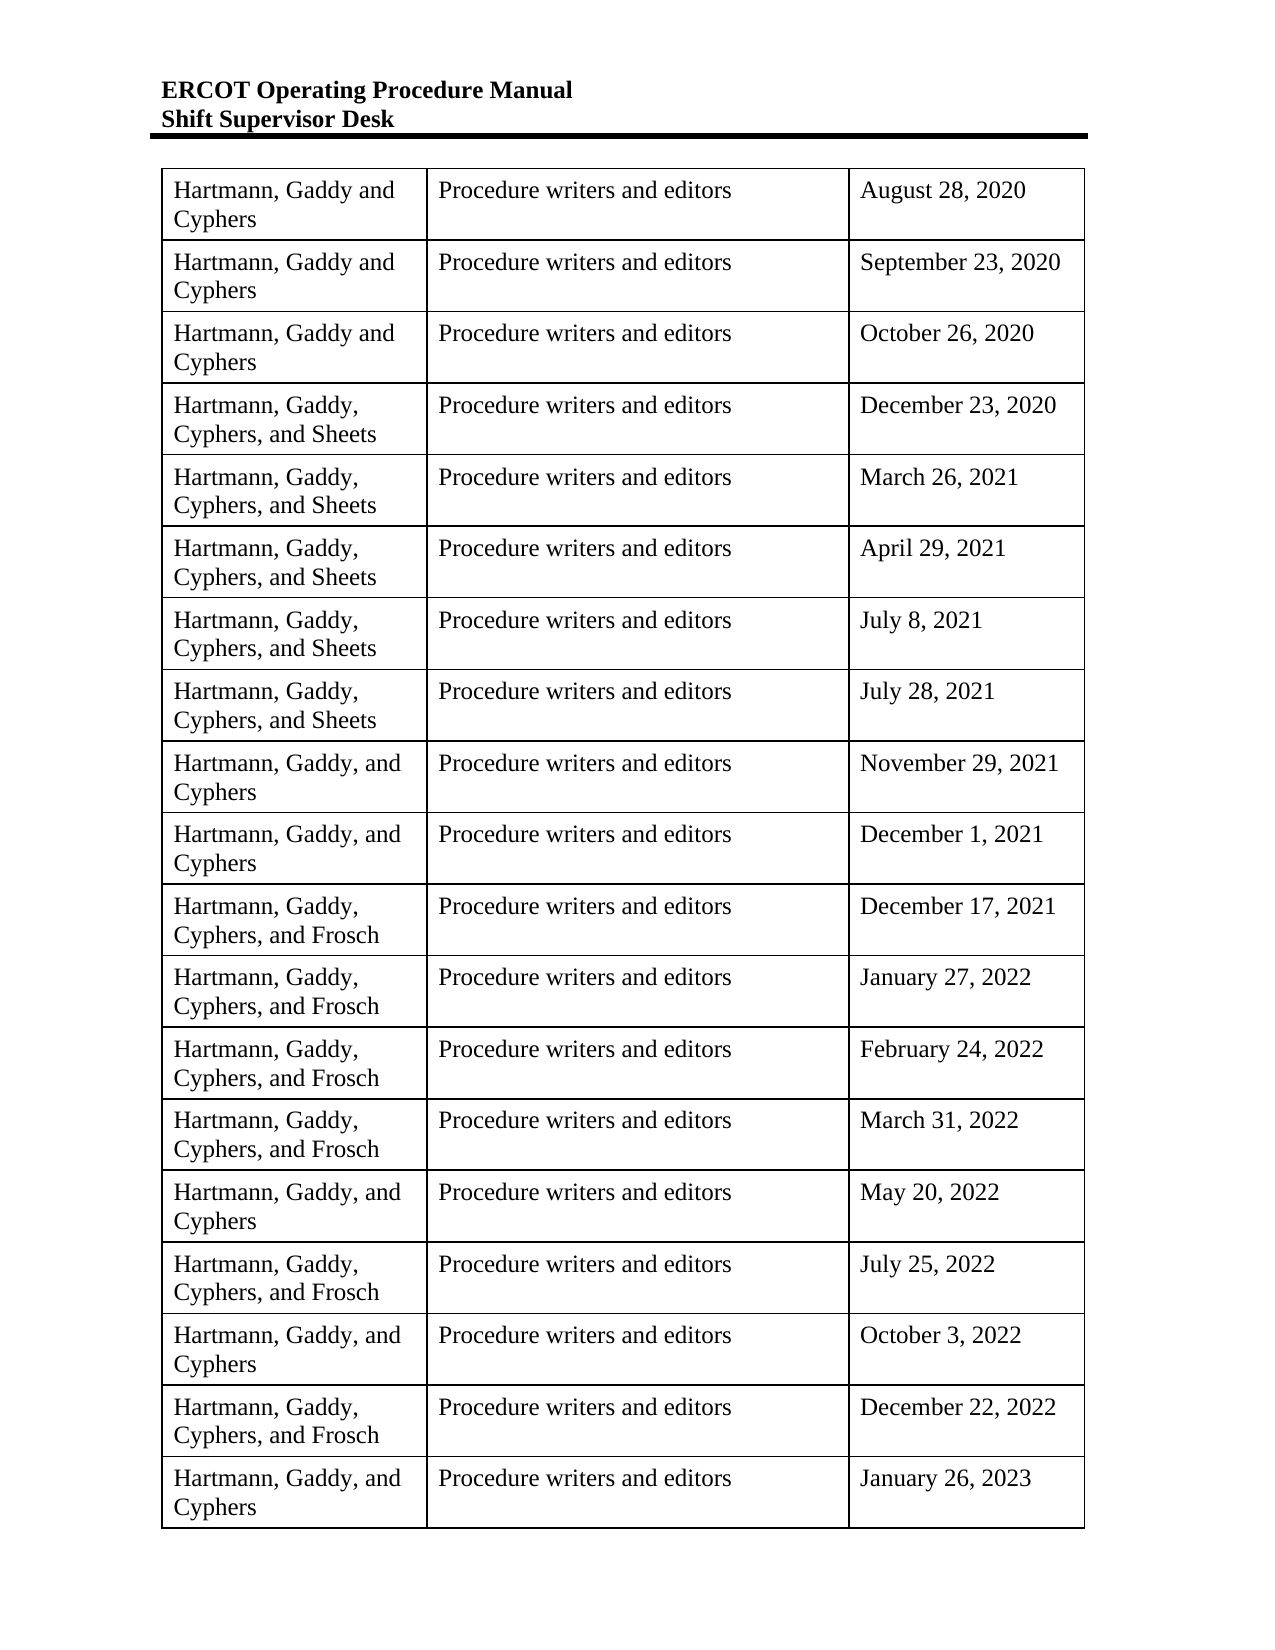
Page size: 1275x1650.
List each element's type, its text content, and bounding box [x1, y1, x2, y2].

table_cell Procedure writers and editors [428, 384, 848, 454]
table_cell January 26, 2023 [850, 1457, 1084, 1527]
table_cell Hartmann, Gaddy, Cyphers, and Frosch [163, 885, 426, 955]
table_cell February 24, 2022 [850, 1028, 1084, 1098]
table_cell Hartmann, Gaddy, Cyphers, and Sheets [163, 598, 426, 668]
table_cell July 8, 2021 [850, 598, 1084, 668]
table_cell Procedure writers and editors [428, 527, 848, 597]
table_cell Procedure writers and editors [428, 241, 848, 311]
table_cell January 27, 2022 [850, 956, 1084, 1026]
table_cell Hartmann, Gaddy, Cyphers, and Sheets [163, 384, 426, 454]
table_header August 28, 2020 [850, 169, 1084, 239]
table_cell Hartmann, Gaddy, Cyphers, and Frosch [163, 956, 426, 1026]
table_cell Procedure writers and editors [428, 312, 848, 382]
table_cell December 1, 2021 [850, 813, 1084, 883]
table_cell Procedure writers and editors [428, 1171, 848, 1241]
table_cell December 23, 2020 [850, 384, 1084, 454]
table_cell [428, 1457, 848, 1527]
table_header Procedure writers and editors [428, 169, 848, 239]
table_cell Hartmann, Gaddy, Cyphers, and Sheets [163, 455, 426, 525]
table_cell Procedure writers and editors [428, 1314, 848, 1384]
table_cell Procedure writers and editors [428, 1100, 848, 1169]
table_cell Hartmann, Gaddy, Cyphers, and Frosch [163, 1243, 426, 1312]
table_cell Procedure writers and editors [428, 742, 848, 812]
table_cell Hartmann, Gaddy, and Cyphers [163, 1314, 426, 1384]
table_cell Hartmann, Gaddy, Cyphers, and Sheets [163, 670, 426, 740]
table_cell Procedure writers and editors [428, 598, 848, 668]
table_cell December 17, 2021 [850, 885, 1084, 955]
table_cell Hartmann, Gaddy, Cyphers, and Frosch [163, 1386, 426, 1456]
table_cell March 31, 2022 [850, 1100, 1084, 1169]
table_cell Hartmann, Gaddy, Cyphers, and Frosch [163, 1028, 426, 1098]
table_cell July 25, 2022 [850, 1243, 1084, 1312]
table_cell Procedure writers and editors [428, 455, 848, 525]
table_cell Hartmann, Gaddy, and Cyphers [163, 813, 426, 883]
table_cell Procedure writers and editors [428, 1243, 848, 1312]
table_cell Procedure writers and editors [428, 885, 848, 955]
table_cell December 22, 2022 [850, 1386, 1084, 1456]
table_cell Procedure writers and editors [428, 1028, 848, 1098]
table_cell October 3, 2022 [850, 1314, 1084, 1384]
table_cell Procedure writers and editors [428, 670, 848, 740]
table_cell October 26, 2020 [850, 312, 1084, 382]
table_cell Procedure writers and editors [428, 956, 848, 1026]
table_cell Procedure writers and editors [428, 1386, 848, 1456]
table_cell November 29, 2021 [850, 742, 1084, 812]
table_cell Hartmann, Gaddy, and Cyphers [163, 1457, 426, 1527]
table_cell April 29, 2021 [850, 527, 1084, 597]
table_cell Hartmann, Gaddy, and Cyphers [163, 1171, 426, 1241]
table_cell Hartmann, Gaddy, Cyphers, and Sheets [163, 527, 426, 597]
table_cell Hartmann, Gaddy and Cyphers [163, 241, 426, 311]
table_cell Hartmann, Gaddy, and Cyphers [163, 742, 426, 812]
table_header Hartmann, Gaddy and Cyphers [163, 169, 426, 239]
table_cell Hartmann, Gaddy, Cyphers, and Frosch [163, 1100, 426, 1169]
table_cell May 20, 2022 [850, 1171, 1084, 1241]
table_cell September 23, 2020 [850, 241, 1084, 311]
table_cell March 26, 2021 [850, 455, 1084, 525]
table_cell Procedure writers and editors [428, 813, 848, 883]
table_cell Hartmann, Gaddy and Cyphers [163, 312, 426, 382]
table_cell July 28, 2021 [850, 670, 1084, 740]
